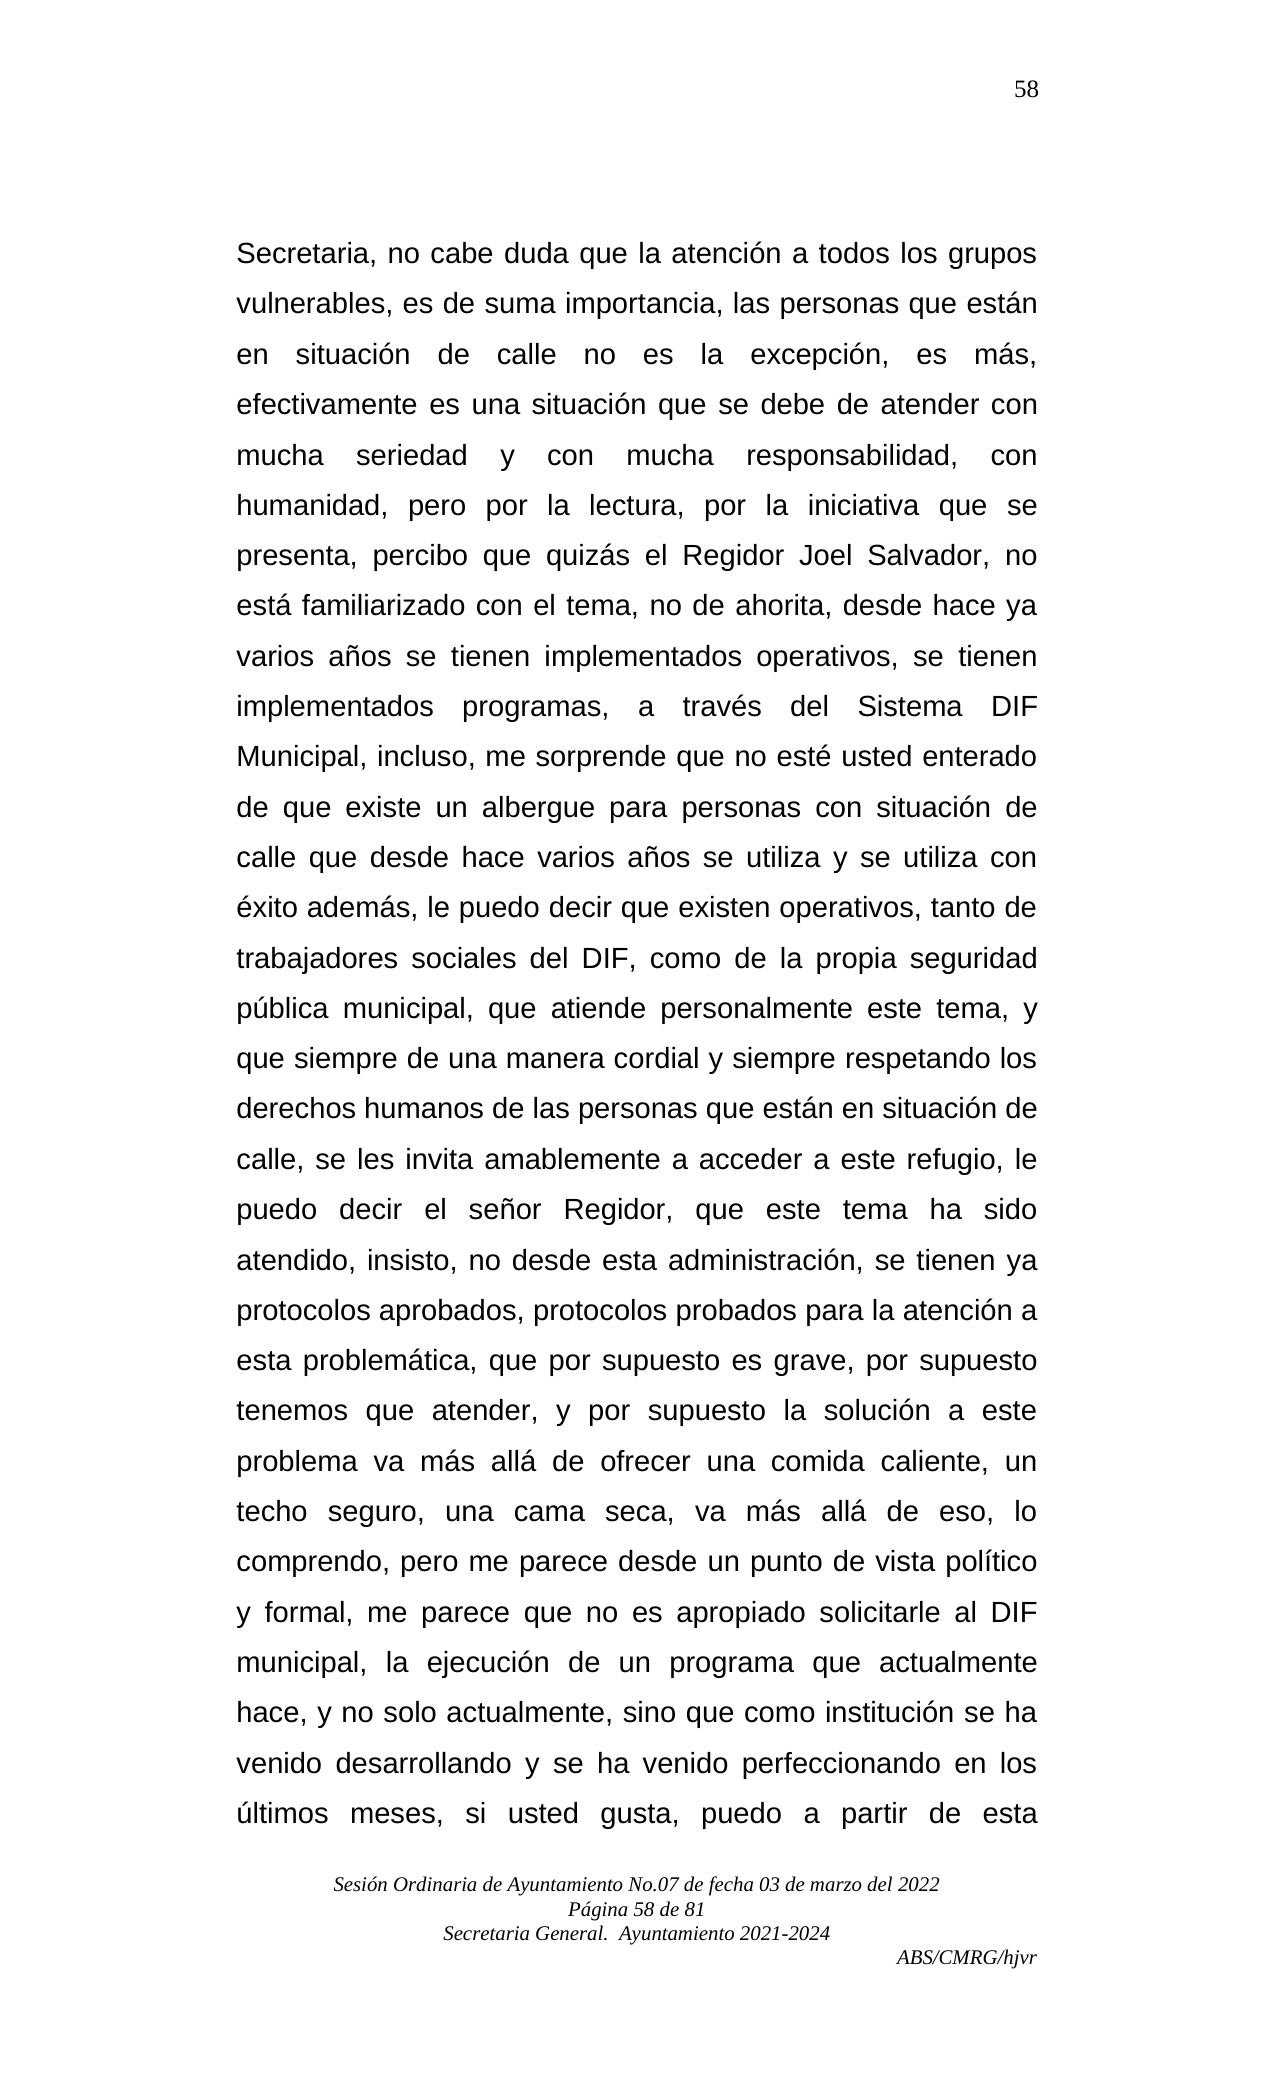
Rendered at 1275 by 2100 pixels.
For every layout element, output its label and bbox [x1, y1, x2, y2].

text [236, 236, 1039, 1829]
